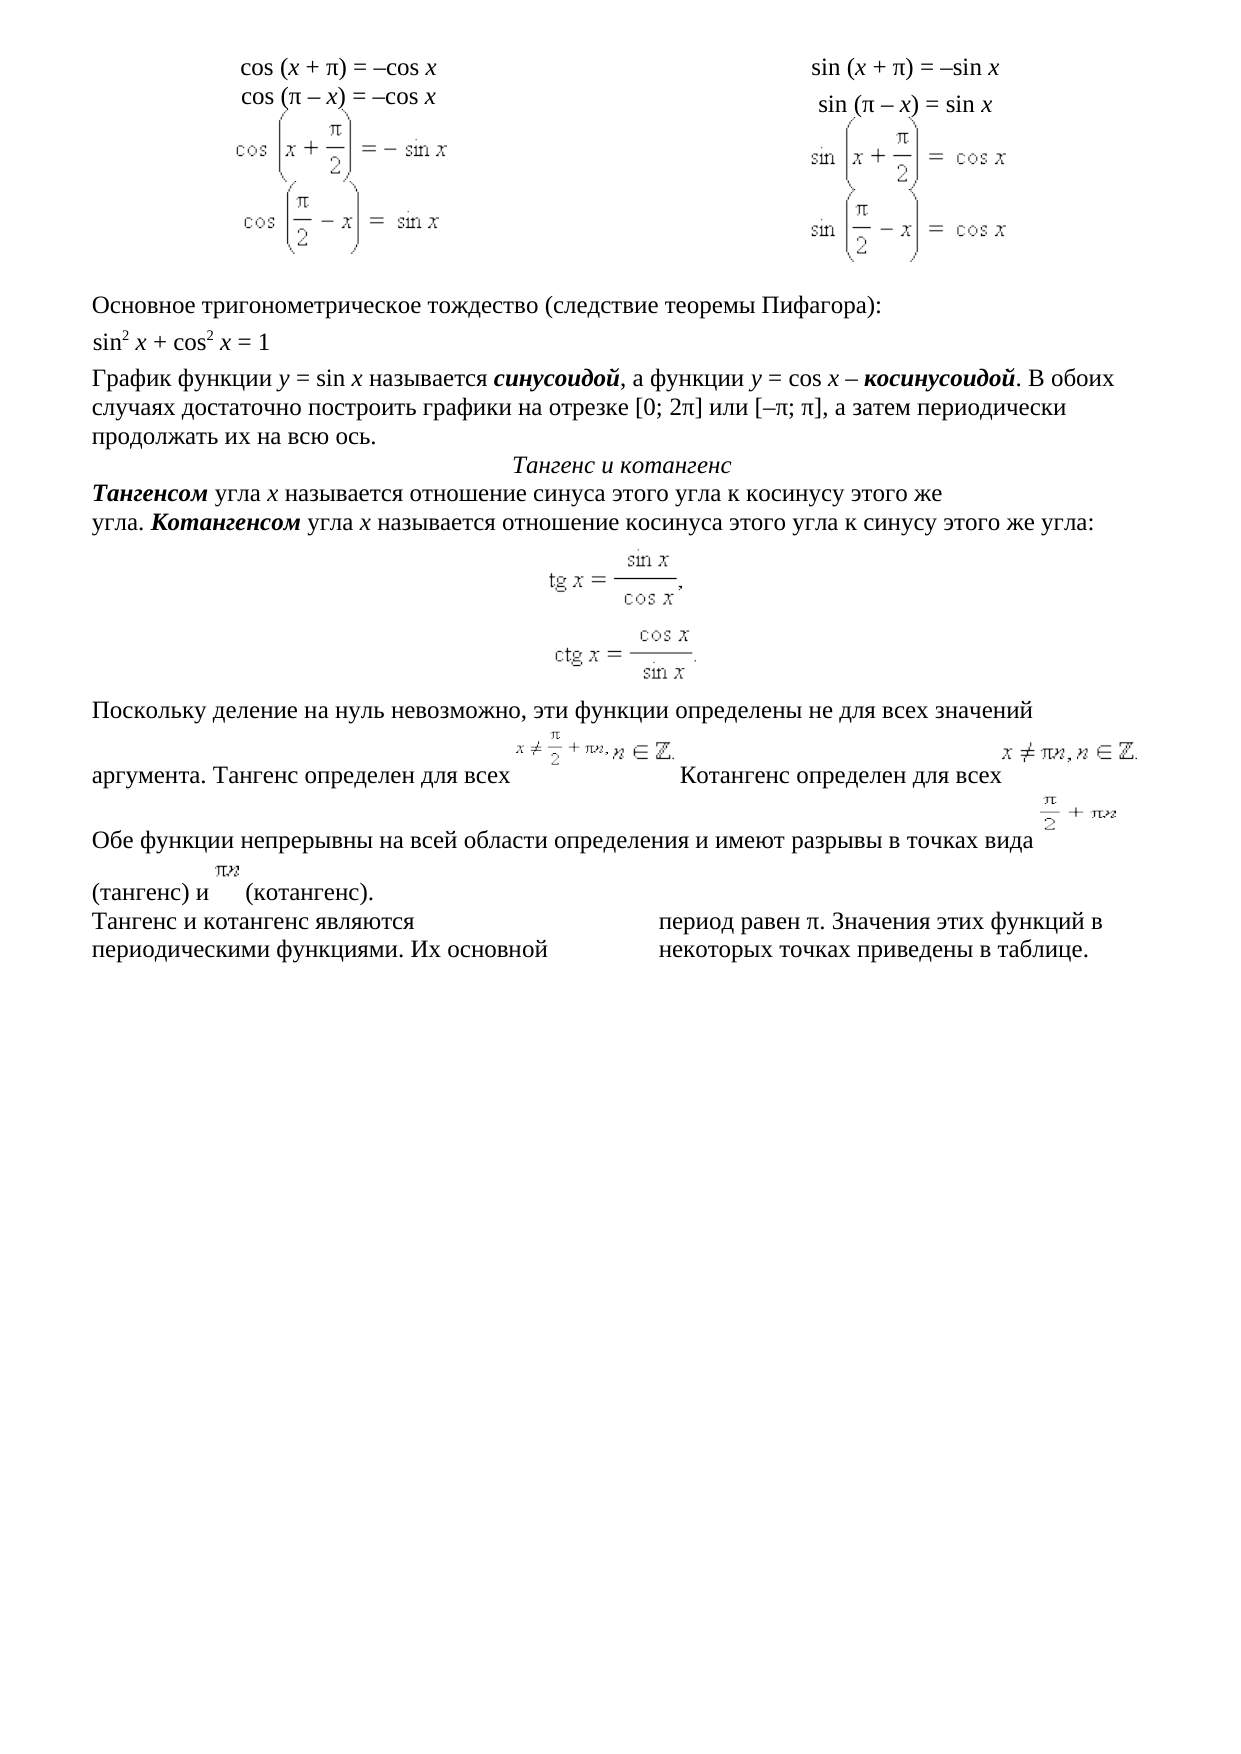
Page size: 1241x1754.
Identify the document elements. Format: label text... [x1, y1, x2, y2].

picture [1077, 736, 1137, 783]
picture [229, 109, 447, 254]
table_header [222, 44, 455, 290]
table_header sin (π – x) = sin x [818, 89, 992, 117]
text График функции y = sin x называется синусоидой, а функции y = cos x – косинусоидой. В обоих случаях достаточно построить графики на отрезке [0; 2π] или [–π; π], а затем периодически продолжать их на всю ось. [92, 319, 1152, 450]
picture [215, 853, 239, 901]
picture [613, 736, 674, 783]
picture [804, 117, 1006, 262]
table_cell sin (x + π) = –sin x [789, 44, 1022, 89]
picture [1040, 788, 1116, 848]
subtitle Тангенс и котангенс [92, 450, 1152, 478]
text Основное тригонометрическое тождество (следствие теоремы Пифагора): [92, 290, 1152, 319]
picture [1002, 736, 1071, 783]
picture [548, 618, 696, 687]
table_header [462, 536, 781, 695]
picture [543, 543, 682, 613]
text Поскольку деление на нуль невозможно, эти функции определены не для всех значений аргумента. Тангенс определен для всех Котангенс определен для всех Обе функции непрерывны на всей области определения и имеют разрывы в точках вида (тангенс) и (котангенс). [92, 695, 1152, 906]
picture [516, 723, 608, 783]
text Тангенсом угла x называется отношение синуса этого угла к косинусу этого же угла. Котангенсом угла x называется отношение косинуса этого угла к синусу этого же угла: [92, 478, 1152, 536]
text Тангенс и котангенс являются периодическими функциями. Их основной период равен π. Значения этих функций в некоторых точках приведены в таблице. [658, 906, 1152, 963]
table_header [84, 319, 279, 363]
text Тангенс и котангенс являются периодическими функциями. Их основной период равен π. Значения этих функций в некоторых точках приведены в таблице. [92, 906, 585, 963]
